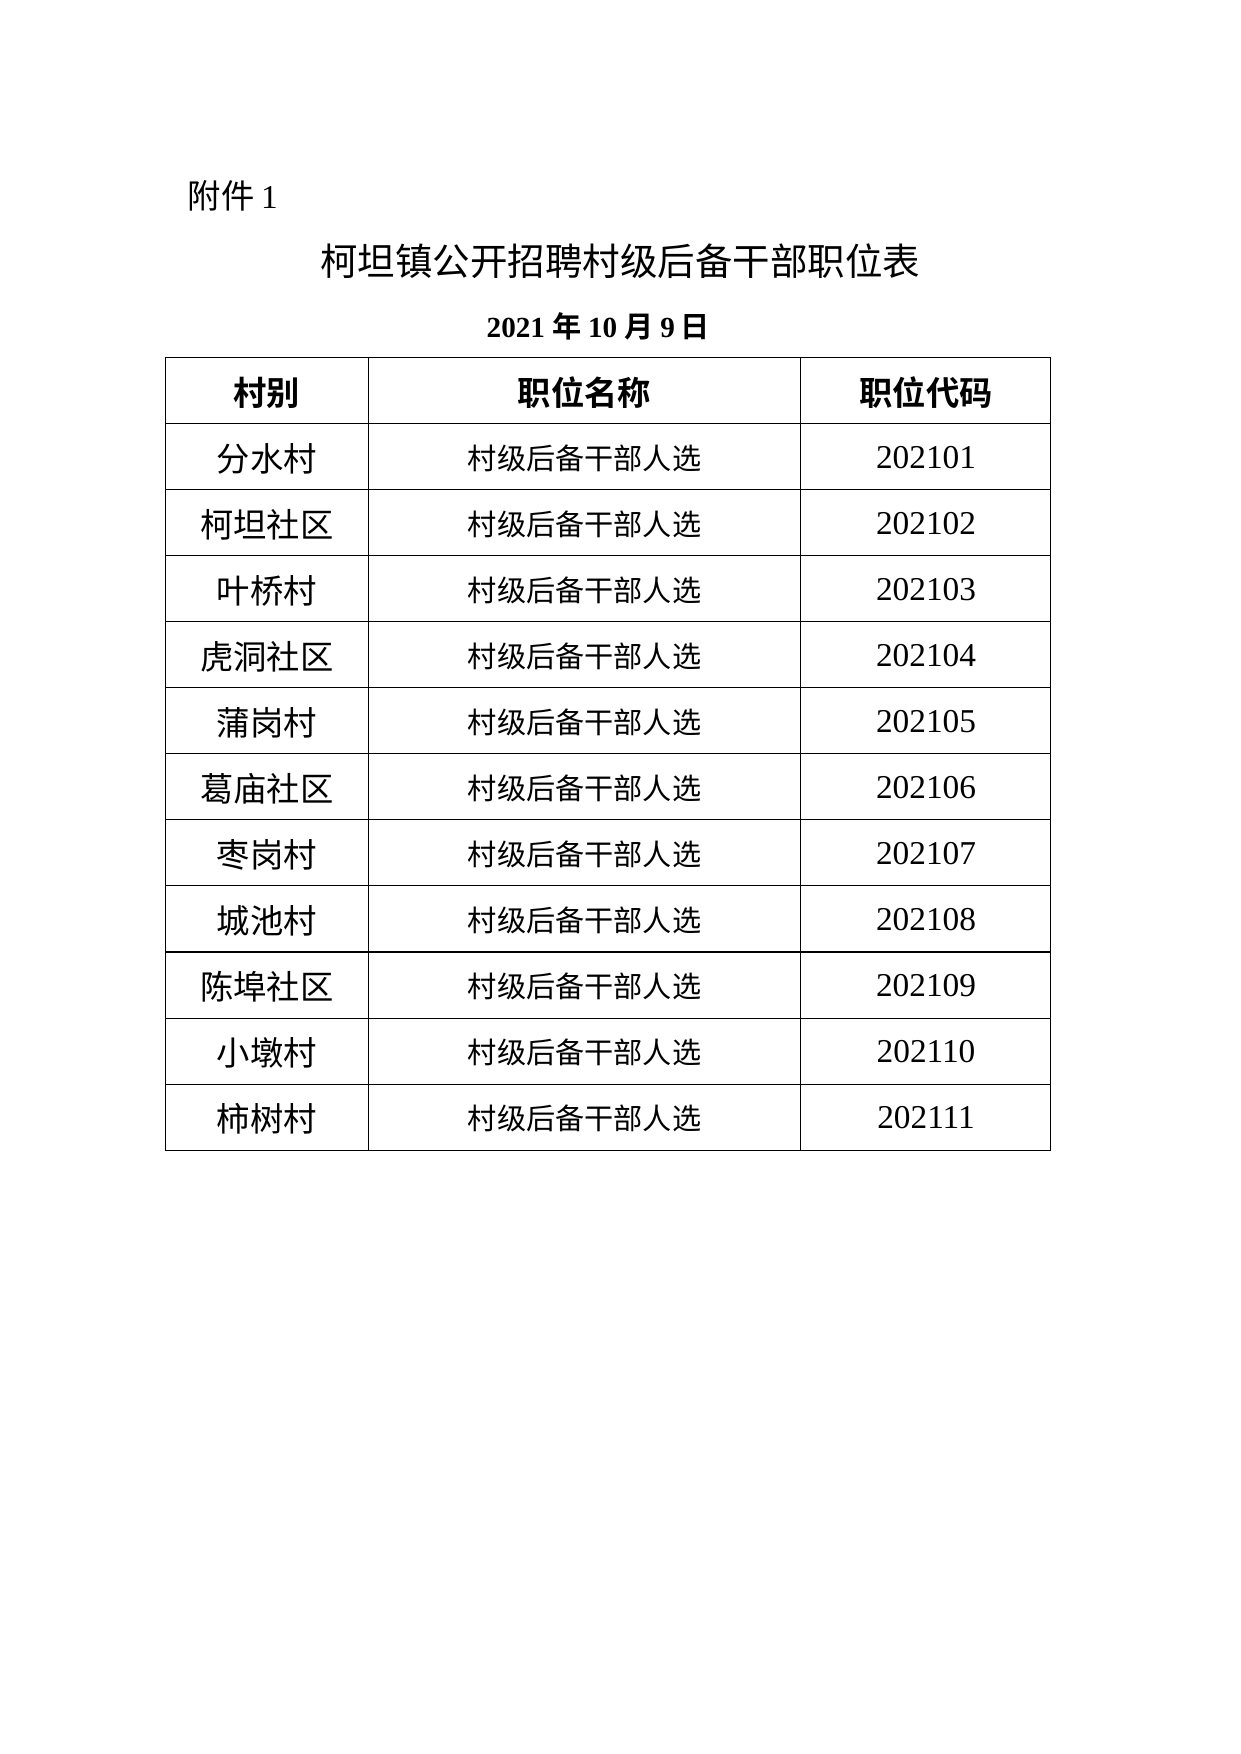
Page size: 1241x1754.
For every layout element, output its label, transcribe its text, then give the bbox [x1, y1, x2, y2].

table_cell 小墩村 [166, 1019, 368, 1083]
table_cell 202107 [801, 820, 1050, 885]
table_cell 村级后备干部人选 [369, 622, 800, 687]
table_cell 枣岗村 [166, 820, 368, 885]
table_cell 202102 [801, 490, 1050, 555]
table_cell 葛庙社区 [166, 754, 368, 819]
table_cell 202104 [801, 622, 1050, 687]
table_cell 蒲岗村 [166, 688, 368, 753]
table_cell 分水村 [166, 424, 368, 489]
text 柯坦镇公开招聘村级后备干部职位表 [187, 227, 1053, 292]
table_cell 202105 [801, 688, 1050, 753]
table_cell 202106 [801, 754, 1050, 819]
table_cell 202111 [801, 1085, 1050, 1149]
table_cell 虎洞社区 [166, 622, 368, 687]
table_cell 202103 [801, 556, 1050, 621]
table_cell 村级后备干部人选 [369, 1019, 800, 1083]
table_cell 叶桥村 [166, 556, 368, 621]
table_cell 202108 [801, 886, 1050, 951]
table_header 职位代码 [801, 358, 1050, 423]
table_cell 村级后备干部人选 [369, 556, 800, 621]
table_cell 202101 [801, 424, 1050, 489]
table_cell 村级后备干部人选 [369, 490, 800, 555]
table_cell 村级后备干部人选 [369, 1085, 800, 1149]
table_header 村别 [166, 358, 368, 423]
table_cell 村级后备干部人选 [369, 820, 800, 885]
table_cell 202109 [801, 953, 1050, 1017]
table_cell 村级后备干部人选 [369, 754, 800, 819]
table_cell 村级后备干部人选 [369, 886, 800, 951]
table_cell 柯坦社区 [166, 490, 368, 555]
text 附件1 [187, 162, 1053, 227]
table_cell 村级后备干部人选 [369, 688, 800, 753]
table_cell 城池村 [166, 886, 368, 951]
table_cell 村级后备干部人选 [369, 424, 800, 489]
table_cell 陈埠社区 [166, 953, 368, 1017]
table_cell 202110 [801, 1019, 1050, 1083]
table_cell 村级后备干部人选 [369, 953, 800, 1017]
text 2021 年 10 月 9日 [187, 292, 1053, 357]
table_cell 柿树村 [166, 1085, 368, 1149]
table_header 职位名称 [369, 358, 800, 423]
